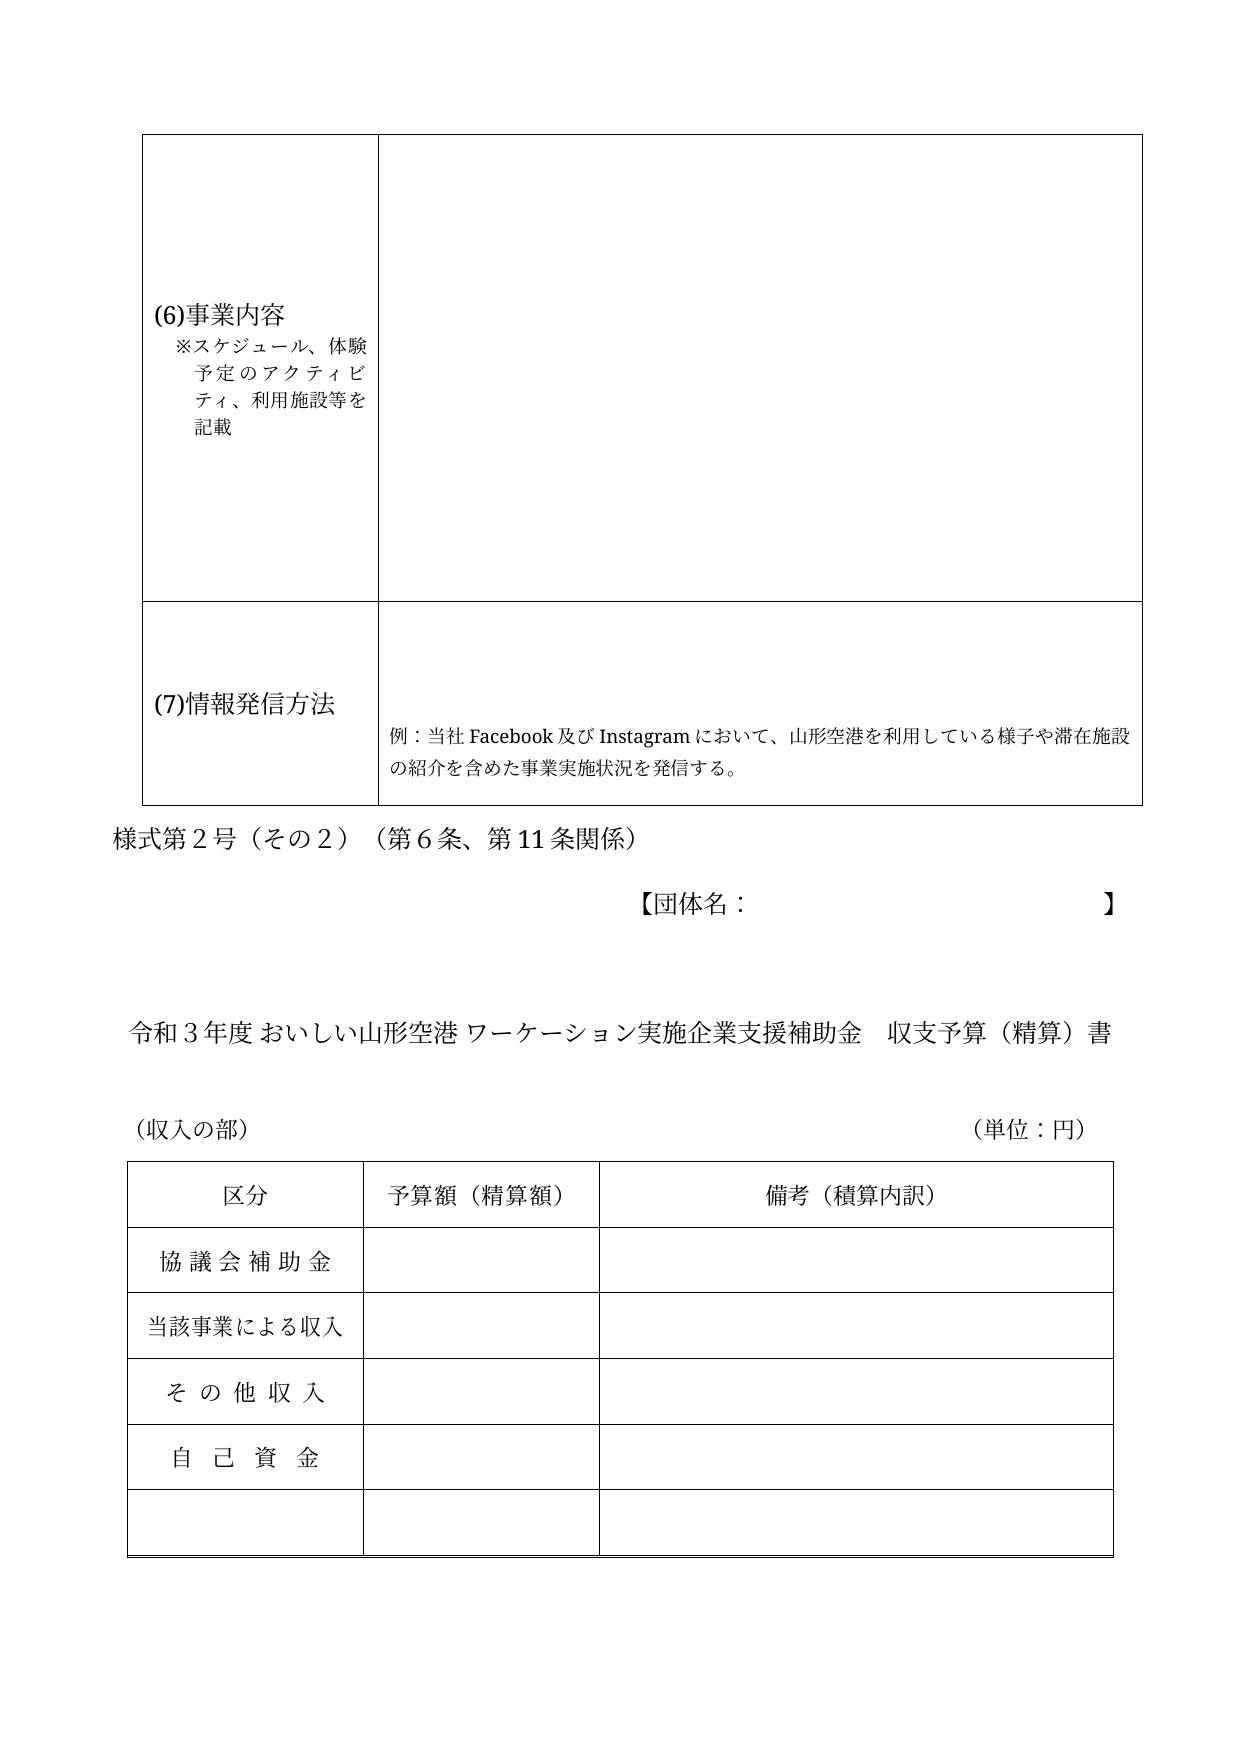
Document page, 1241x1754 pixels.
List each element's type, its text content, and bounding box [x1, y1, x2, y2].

table_cell [379, 135, 1142, 601]
table_cell 当該事業による収入 [128, 1293, 363, 1358]
table_cell [364, 1425, 599, 1489]
table_header 予算額（精算額） [364, 1162, 599, 1227]
table_cell 例：当社Facebook及びInstagramにおいて、山形空港を利用している様子や滞在施設の紹介を含めた事業実施状況を発信する。 [379, 602, 1142, 805]
table_cell [364, 1293, 599, 1358]
text 【団体名： 】 [112, 870, 1128, 935]
text 様式第２号（その２）（第６条、第11条関係） [112, 806, 1128, 870]
text 令和３年度 おいしい山形空港 ワーケーション実施企業支援補助金 収支予算（精算）書 [112, 999, 1128, 1064]
table_cell [364, 1490, 599, 1555]
table_cell [600, 1359, 1113, 1423]
table_cell [600, 1490, 1113, 1555]
table_cell [128, 1490, 363, 1555]
table_cell [364, 1228, 599, 1292]
table_cell その他収入 [128, 1359, 363, 1423]
table_cell 自己資金 [128, 1425, 363, 1489]
table_cell [600, 1228, 1113, 1292]
text （収入の部） （単位：円） [112, 1096, 1128, 1161]
table_header 区分 [128, 1162, 363, 1227]
table_cell (7)情報発信方法 [143, 602, 378, 805]
table_cell (6)事業内容 ※スケジュール、体験予定のアクティビティ、利用施設等を記載 [143, 135, 378, 601]
table_header 備考（積算内訳） [600, 1162, 1113, 1227]
table_cell 協議会補助金 [128, 1228, 363, 1292]
table_cell [600, 1293, 1113, 1358]
table_cell [364, 1359, 599, 1423]
table_cell [600, 1425, 1113, 1489]
